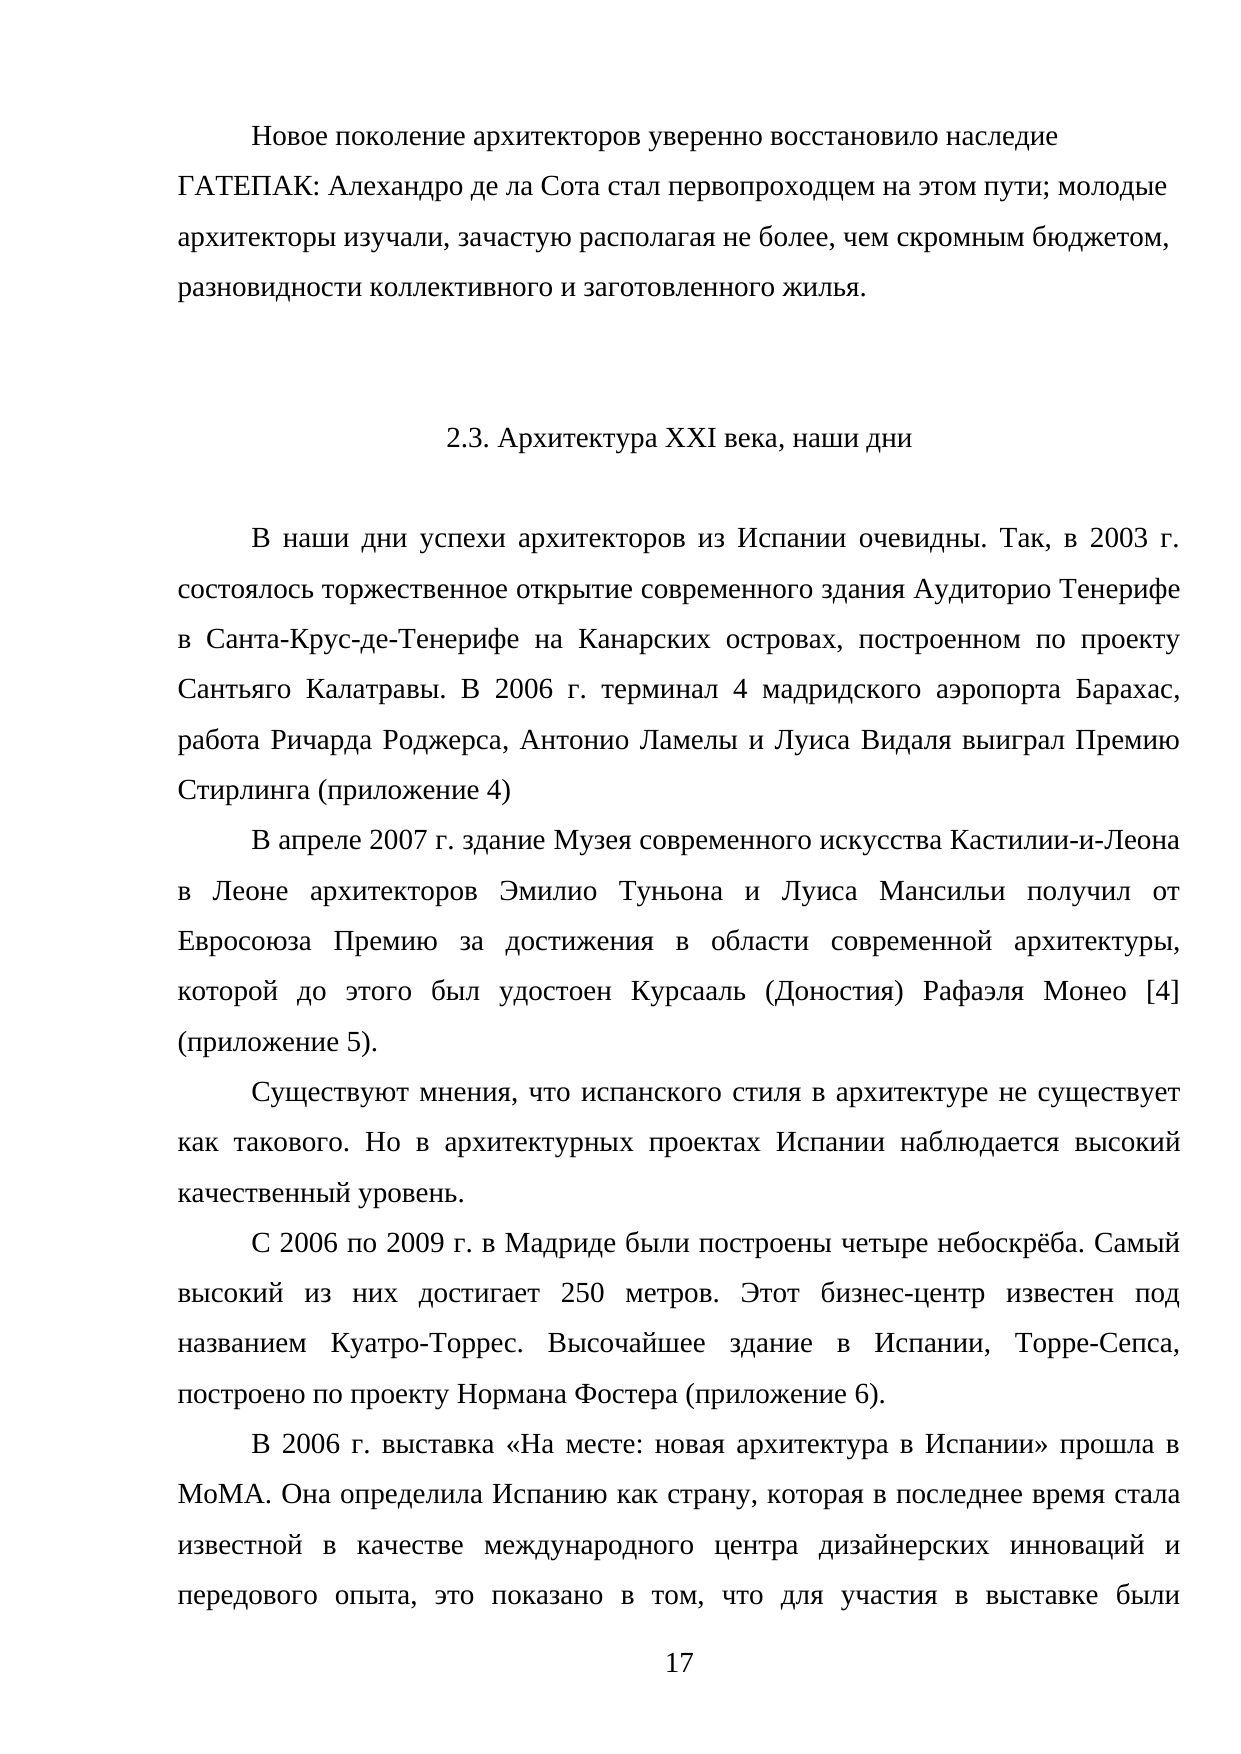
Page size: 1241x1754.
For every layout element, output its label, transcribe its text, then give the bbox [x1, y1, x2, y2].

text 2.3. Архитектура XXI века, наши дни [177, 420, 1181, 453]
text Существуют мнения, что испанского стиля в архитектуре не существует как такового. Но в архитектурных проектах Испании наблюдается высокий качественный уровень. [177, 1074, 1181, 1208]
text Новое поколение архитекторов уверенно восстановило наследие ГАТЕПАК: Алехандро де ла Сота стал первопроходцем на этом пути; молодые архитекторы изучали, зачастую располагая не более, чем скромным бюджетом, разновидности коллективного и заготовленного жилья. [177, 118, 1181, 303]
text В апреле 2007 г. здание Музея современного искусства Кастилии-и-Леона в Леоне архитекторов Эмилио Туньона и Луиса Мансильи получил от Евросоюза Премию за достижения в области современной архитектуры, которой до этого был удостоен Курсааль (Доностия) Рафаэля Монео [4] (приложение 5). [177, 822, 1181, 1057]
text С 2006 по 2009 г. в Мадриде были построены четыре небоскрёба. Самый высокий из них достигает 250 метров. Этот бизнес-центр известен под названием Куатро-Торрес. Высочайшее здание в Испании, Торре-Сепса, построено по проекту Нормана Фостера (приложение 6). [177, 1225, 1181, 1409]
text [177, 1426, 1181, 1611]
text В наши дни успехи архитекторов из Испании очевидны. Так, в 2003 г. состоялось торжественное открытие современного здания Аудиторио Тенерифе в Санта-Крус-де-Тенерифе на Канарских островах, построенном по проекту Сантьяго Калатравы. В 2006 г. терминал 4 мадридского аэропорта Барахас, работа Ричарда Роджерса, Антонио Ламелы и Луиса Видаля выиграл Премию Стирлинга (приложение 4) [177, 521, 1181, 806]
